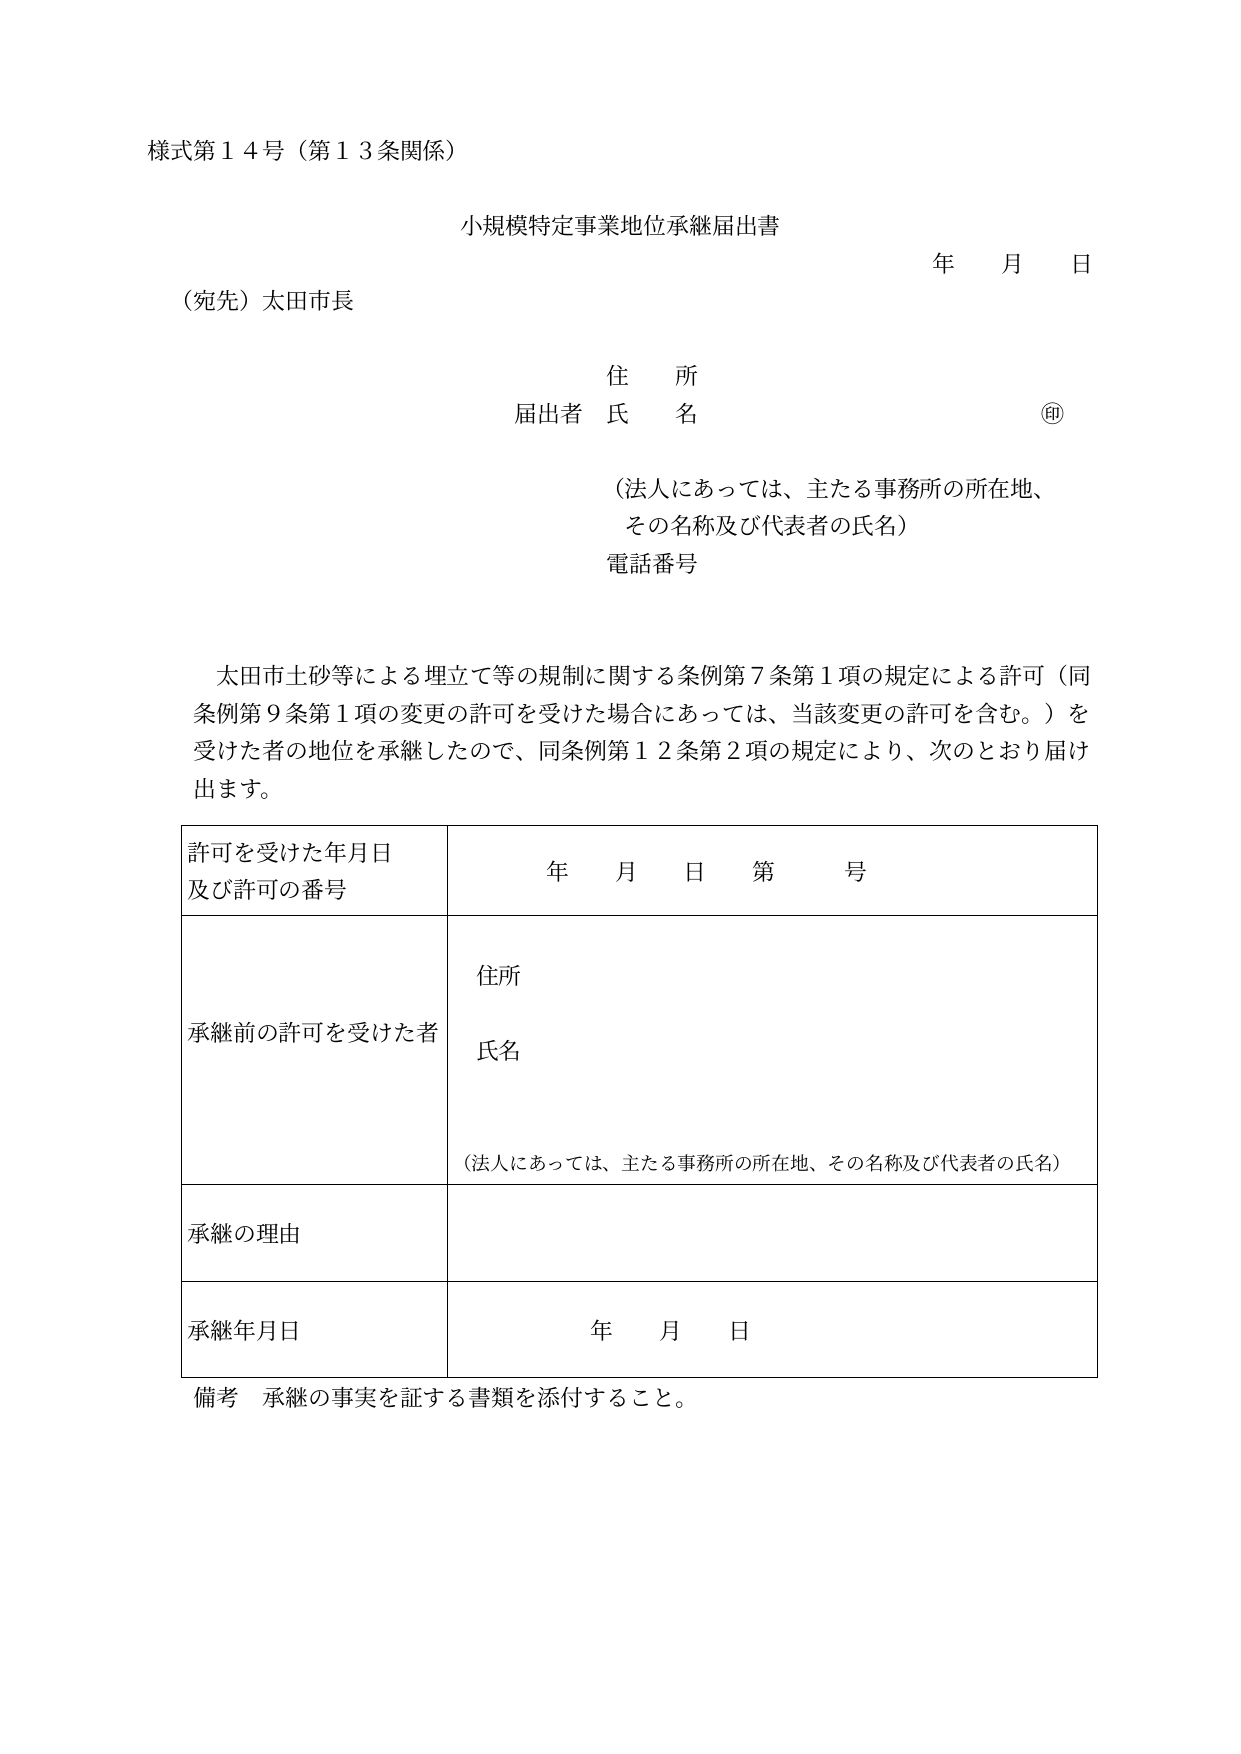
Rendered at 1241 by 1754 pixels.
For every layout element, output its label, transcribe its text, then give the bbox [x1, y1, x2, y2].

text （法人にあっては、主たる事務所の所在地、 [148, 468, 1092, 506]
text 備考 承継の事実を証する書類を添付すること。 [148, 1378, 1092, 1416]
text 届出者 氏 名 ㊞ [148, 393, 1092, 431]
table_cell 年 月 日 [448, 1282, 1097, 1377]
text 年 月 日 [148, 243, 1092, 281]
table_cell 住所 氏名 （法人にあっては、主たる事務所の所在地、その名称及び代表者の氏名） [448, 916, 1097, 1184]
table_header 年 月 日 第 号 [448, 826, 1097, 915]
text 様式第１４号（第１３条関係） [148, 131, 1092, 168]
text 電話番号 [148, 543, 1092, 581]
table_cell 承継の理由 [182, 1185, 447, 1281]
text （宛先）太田市長 [148, 281, 1092, 318]
table_cell 承継前の許可を受けた者 [182, 916, 447, 1184]
table_cell 承継年月日 [182, 1282, 447, 1377]
table_cell [448, 1185, 1097, 1281]
text 住 所 [148, 356, 1092, 393]
text その名称及び代表者の氏名） [148, 506, 1092, 543]
text 太田市土砂等による埋立て等の規制に関する条例第７条第１項の規定による許可（同条例第９条第１項の変更の許可を受けた場合にあっては、当該変更の許可を含む。）を受けた者の地位を承継したので、同条例第１２条第２項の規定により、次のとおり届け出ます。 [148, 656, 1092, 806]
table_header 許可を受けた年月日 及び許可の番号 [182, 826, 447, 915]
text 小規模特定事業地位承継届出書 [148, 206, 1092, 243]
